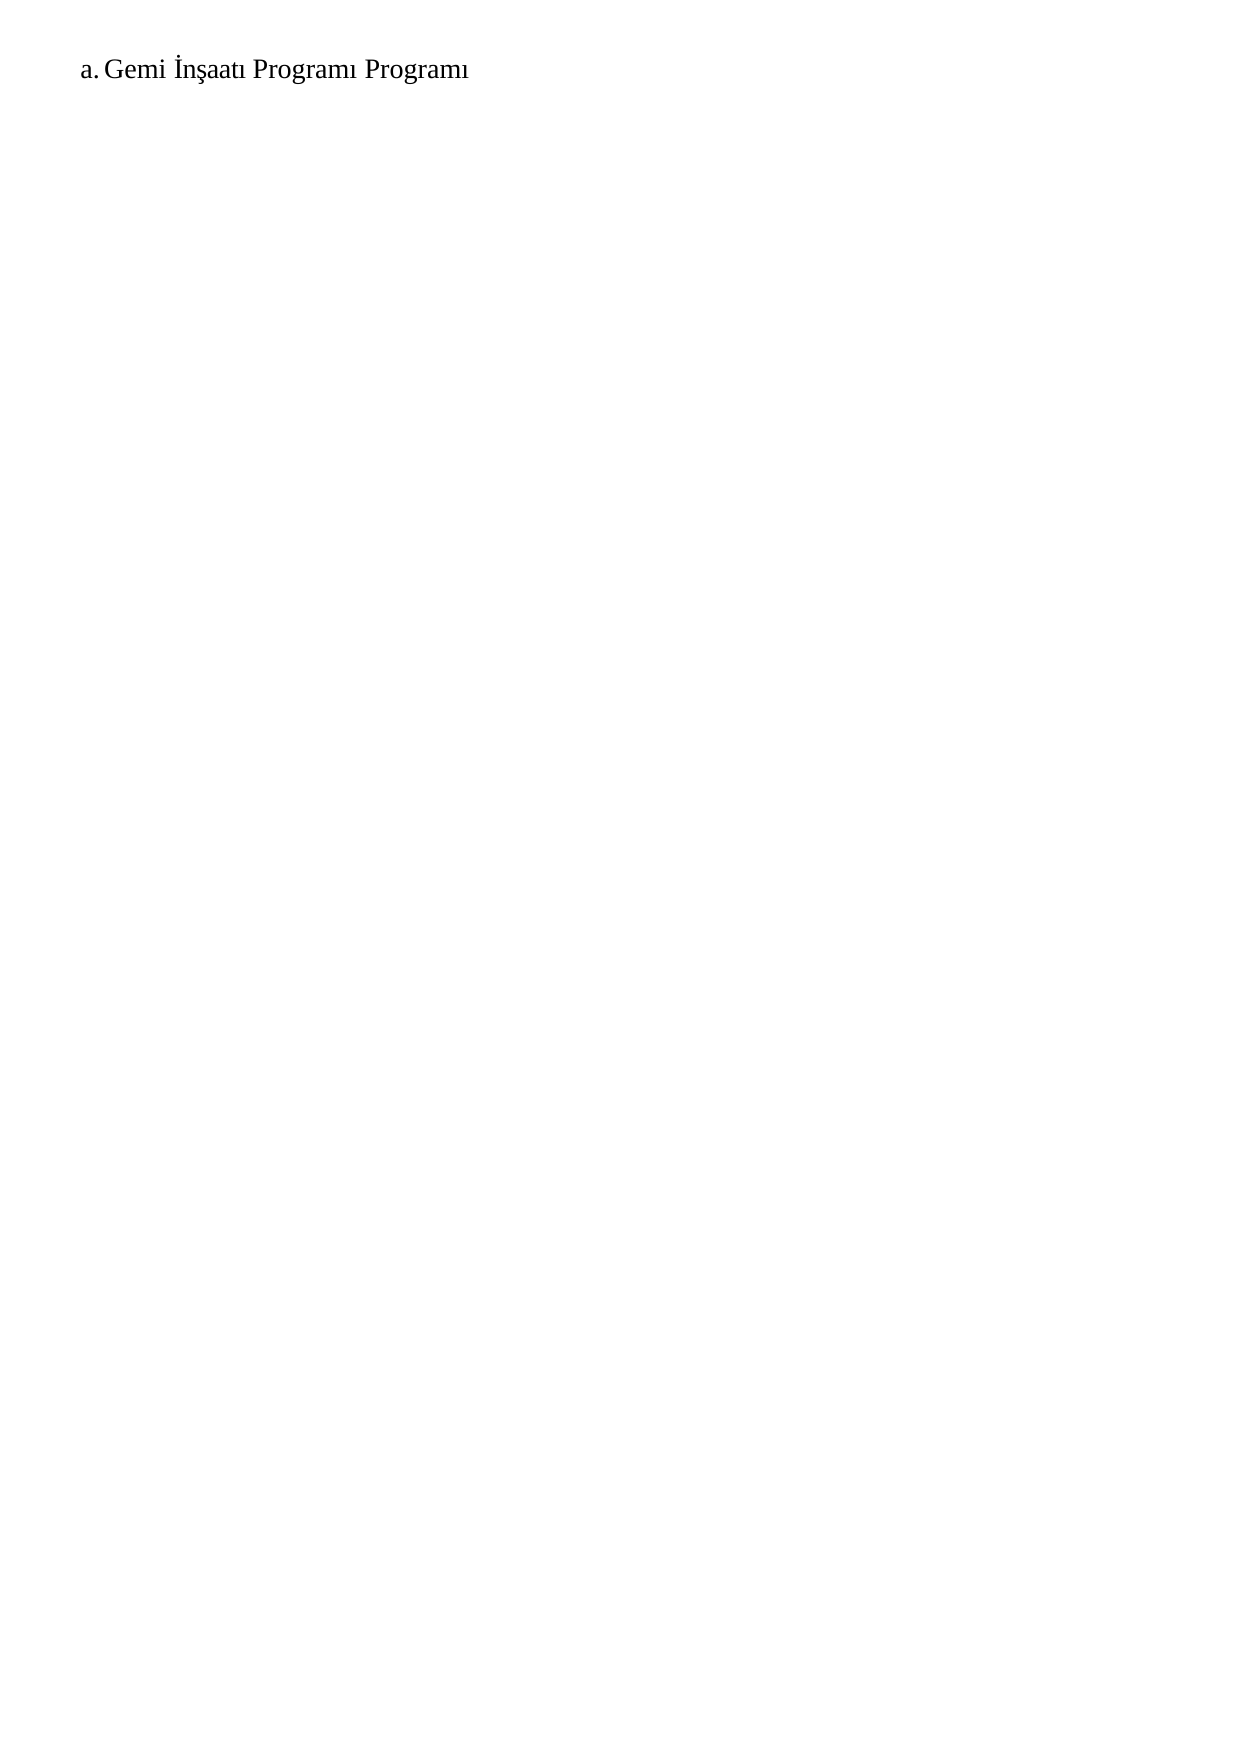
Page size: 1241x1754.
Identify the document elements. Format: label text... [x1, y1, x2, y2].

list Gemi İnşaatı Programı Programı [80, 52, 1194, 84]
